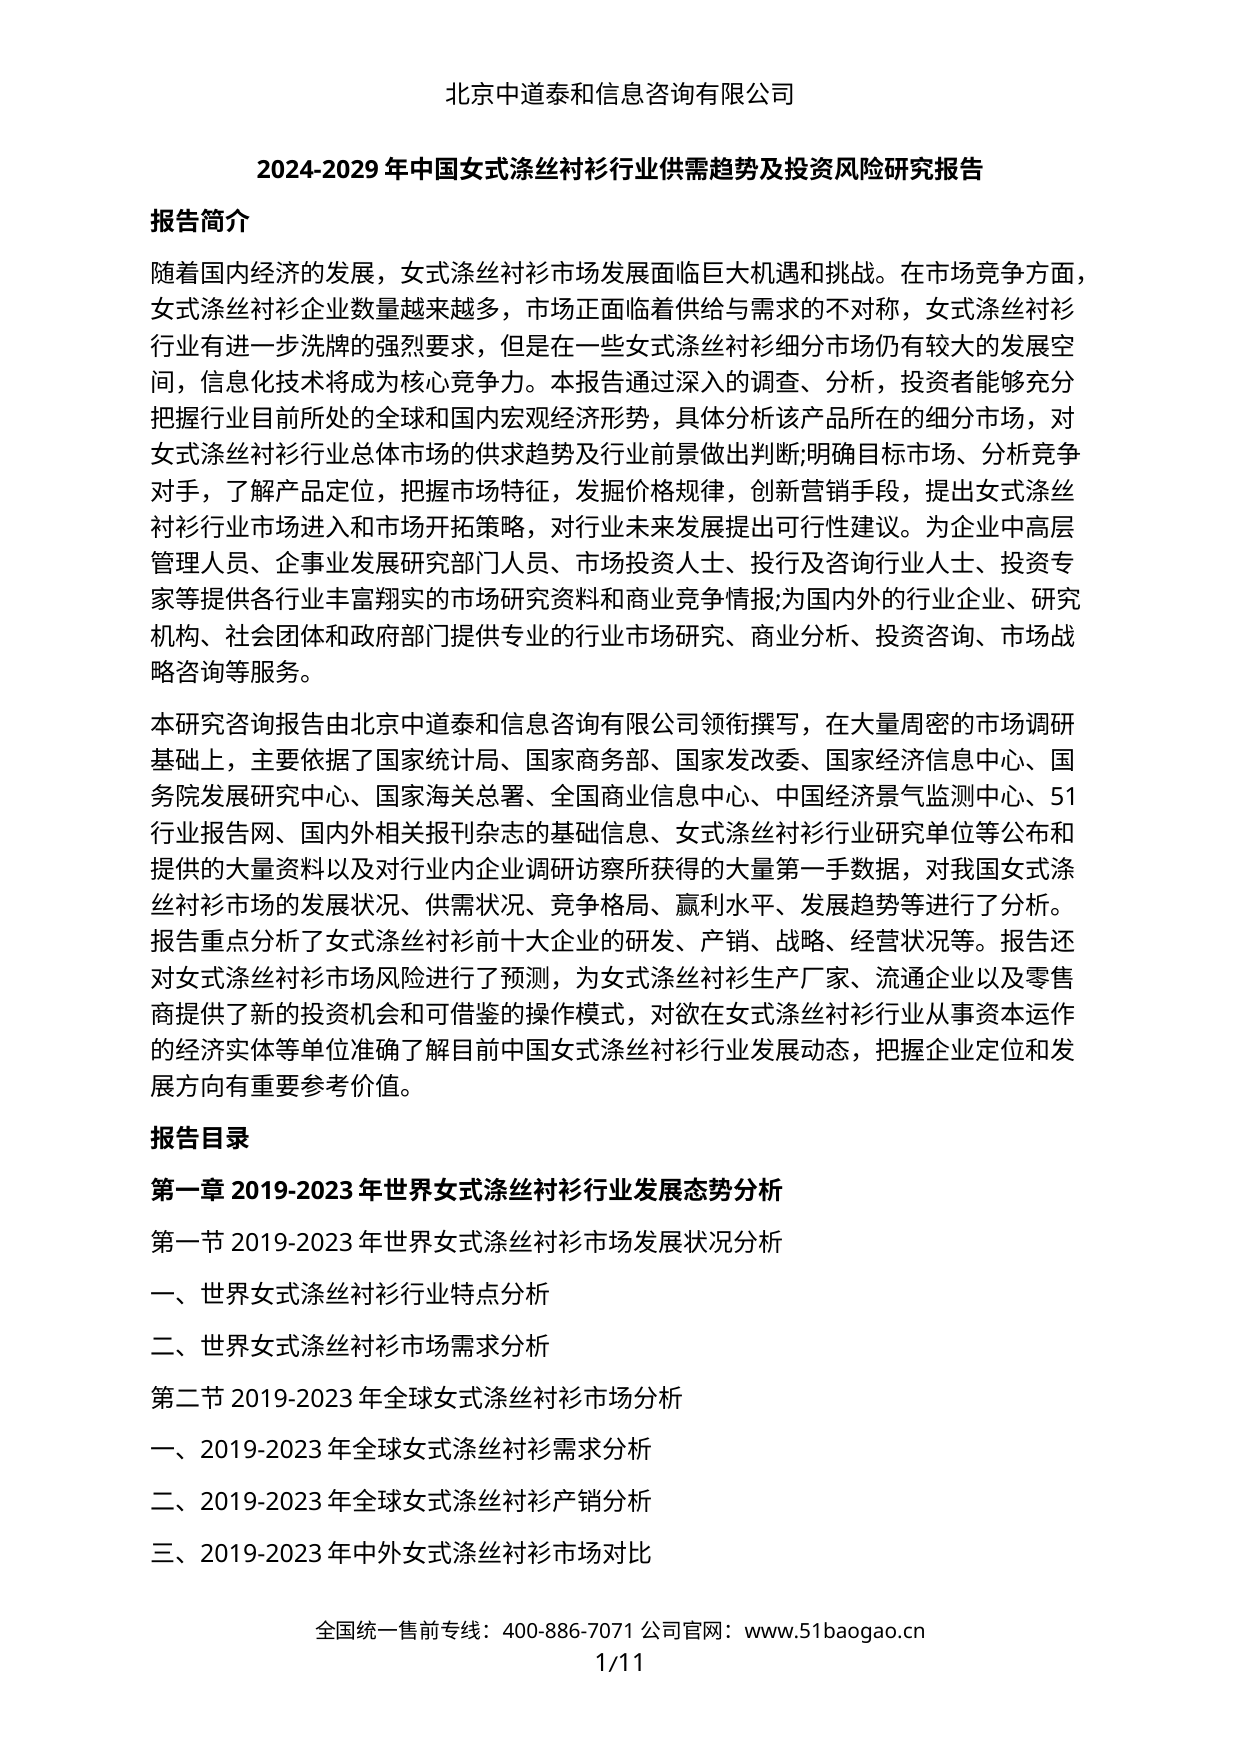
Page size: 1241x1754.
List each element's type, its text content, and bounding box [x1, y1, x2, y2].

text 第二节 2019-2023年全球女式涤丝衬衫市场分析 [150, 1378, 1090, 1414]
text 随着国内经济的发展，女式涤丝衬衫市场发展面临巨大机遇和挑战。在市场竞争方面，女式涤丝衬衫企业数量越来越多，市场正面临着供给与需求的不对称，女式涤丝衬衫行业有进一步洗牌的强烈要求，但是在一些女式涤丝衬衫细分市场仍有较大的发展空间，信息化技术将成为核心竞争力。本报告通过深入的调查、分析，投资者能够充分把握行业目前所处的全球和国内宏观经济形势，具体分析该产品所在的细分市场，对女式涤丝衬衫行业总体市场的供求趋势及行业前景做出判断;明确目标市场、分析竞争对手，了解产品定位，把握市场特征，发掘价格规律，创新营销手段，提出女式涤丝衬衫行业市场进入和市场开拓策略，对行业未来发展提出可行性建议。为企业中高层管理人员、企事业发展研究部门人员、市场投资人士、投行及咨询行业人士、投资专家等提供各行业丰富翔实的市场研究资料和商业竞争情报;为国内外的行业企业、研究机构、社会团体和政府部门提供专业的行业市场研究、商业分析、投资咨询、市场战略咨询等服务。 [150, 254, 1090, 689]
text 一、世界女式涤丝衬衫行业特点分析 [150, 1274, 1090, 1311]
text 二、2019-2023年全球女式涤丝衬衫产销分析 [150, 1482, 1090, 1518]
text 一、2019-2023年全球女式涤丝衬衫需求分析 [150, 1430, 1090, 1466]
text 2024-2029年中国女式涤丝衬衫行业供需趋势及投资风险研究报告 [150, 150, 1090, 186]
text 二、世界女式涤丝衬衫市场需求分析 [150, 1326, 1090, 1362]
text 三、2019-2023年中外女式涤丝衬衫市场对比 [150, 1534, 1090, 1570]
text 报告简介 [150, 202, 1090, 238]
text 报告目录 [150, 1119, 1090, 1155]
text 本研究咨询报告由北京中道泰和信息咨询有限公司领衔撰写，在大量周密的市场调研基础上，主要依据了国家统计局、国家商务部、国家发改委、国家经济信息中心、国务院发展研究中心、国家海关总署、全国商业信息中心、中国经济景气监测中心、51行业报告网、国内外相关报刊杂志的基础信息、女式涤丝衬衫行业研究单位等公布和提供的大量资料以及对行业内企业调研访察所获得的大量第一手数据，对我国女式涤丝衬衫市场的发展状况、供需状况、竞争格局、赢利水平、发展趋势等进行了分析。报告重点分析了女式涤丝衬衫前十大企业的研发、产销、战略、经营状况等。报告还对女式涤丝衬衫市场风险进行了预测，为女式涤丝衬衫生产厂家、流通企业以及零售商提供了新的投资机会和可借鉴的操作模式，对欲在女式涤丝衬衫行业从事资本运作的经济实体等单位准确了解目前中国女式涤丝衬衫行业发展动态，把握企业定位和发展方向有重要参考价值。 [150, 704, 1090, 1103]
text 第一节 2019-2023年世界女式涤丝衬衫市场发展状况分析 [150, 1222, 1090, 1259]
text 第一章 2019-2023年世界女式涤丝衬衫行业发展态势分析 [150, 1171, 1090, 1207]
